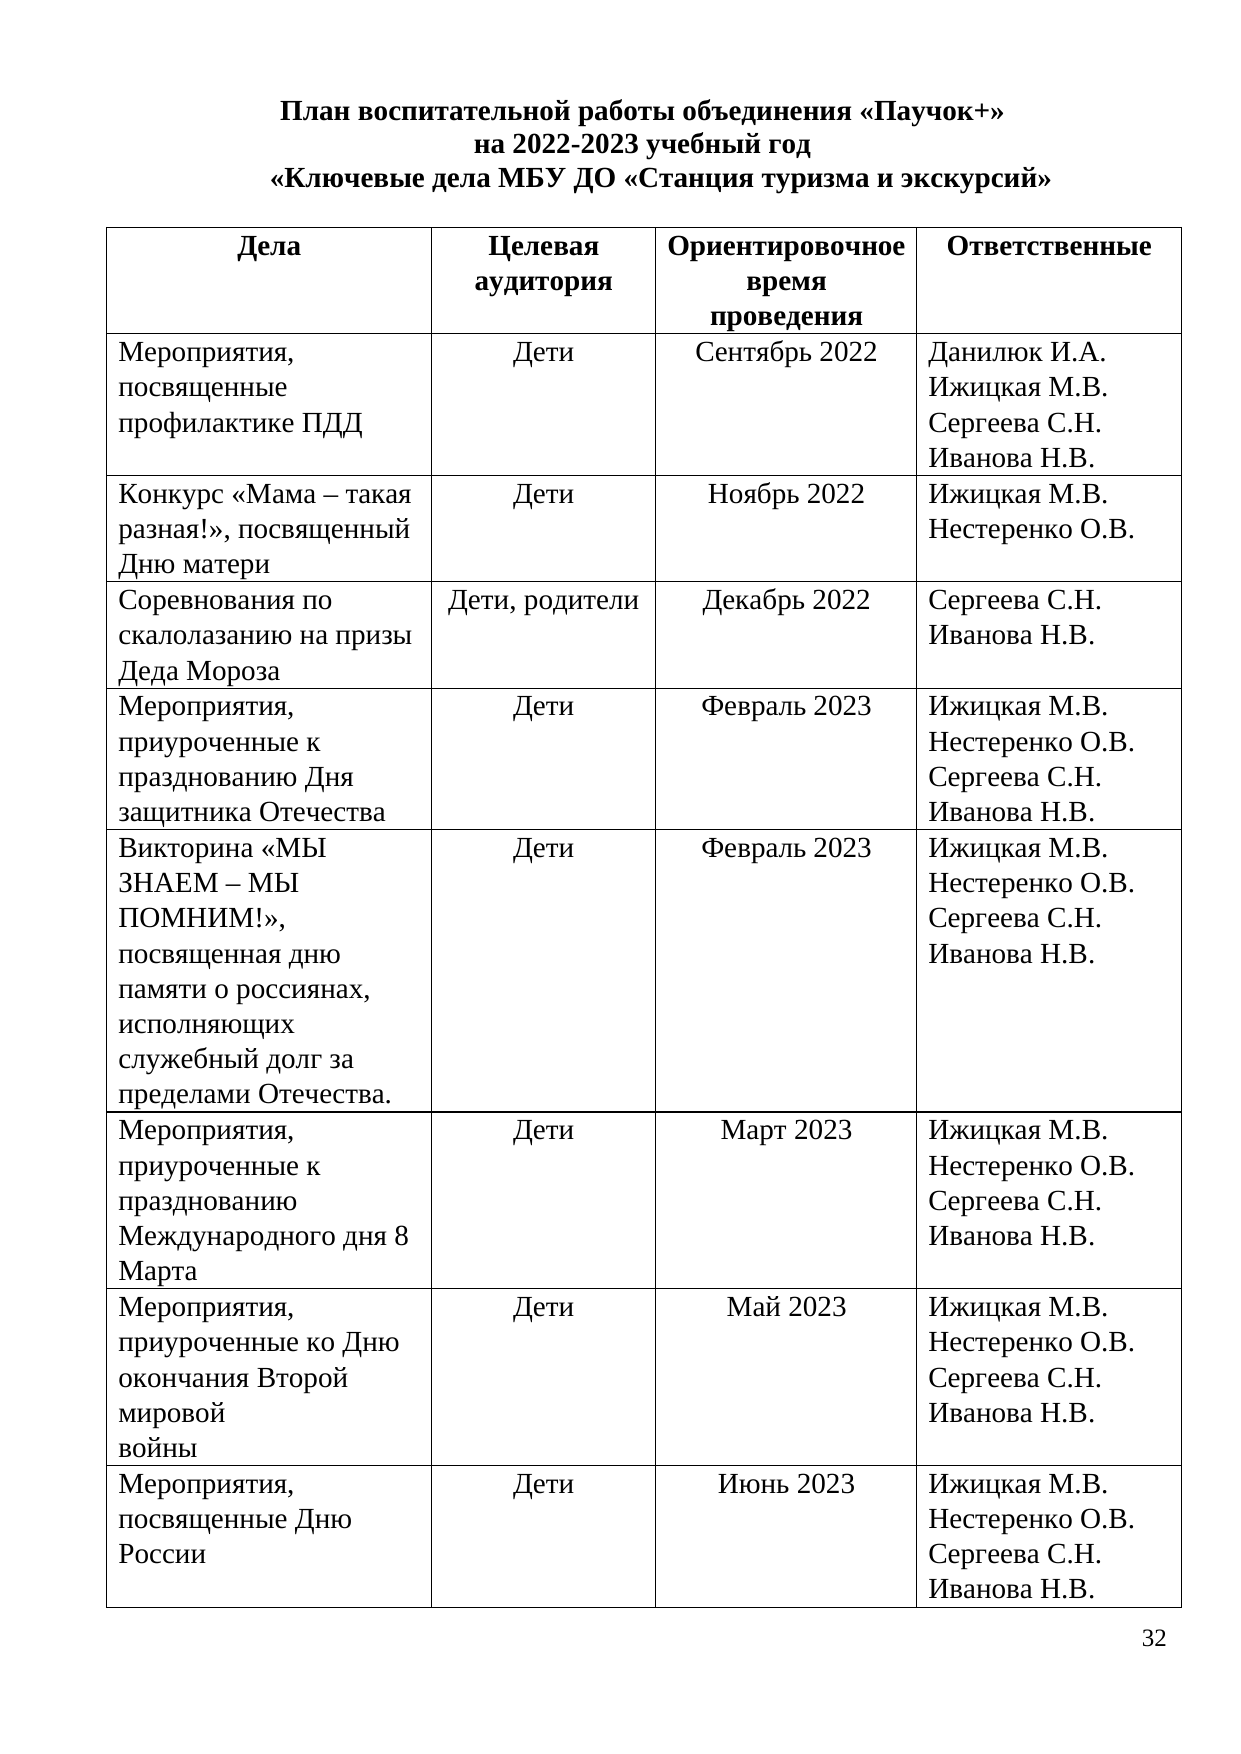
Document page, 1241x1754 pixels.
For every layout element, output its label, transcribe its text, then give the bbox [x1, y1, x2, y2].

table_cell Мероприятия, приуроченные ко Дню окончания Второй мировой войны [107, 1289, 431, 1465]
table_header Дела [107, 228, 431, 333]
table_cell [917, 1289, 1181, 1465]
table_cell Викторина «МЫ ЗНАЕМ – МЫ ПОМНИМ!», посвященная дню памяти о россиянах, исполняющих служебный долг за пределами Отечества. [107, 830, 431, 1111]
table_cell Конкурс «Мама – такая разная!», посвященный Дню матери [107, 476, 431, 581]
table_cell Дети [432, 1466, 655, 1607]
table_cell Дети [432, 689, 655, 829]
table_cell Дети [432, 1113, 655, 1288]
table_cell Май 2023 [656, 1289, 916, 1465]
table_cell Сентябрь 2022 [656, 334, 916, 475]
table_cell Дети [432, 1289, 655, 1465]
text на 2022-2023 учебный год [118, 126, 1167, 160]
table_cell Мероприятия, посвященные профилактике ПДД [107, 334, 431, 475]
table_cell Февраль 2023 [656, 830, 916, 1111]
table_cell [917, 1466, 1181, 1607]
table_cell Ижицкая М.В. Нестеренко О.В. [917, 476, 1181, 581]
text План воспитательной работы объединения «Паучок+» [118, 93, 1167, 126]
table_cell Март 2023 [656, 1113, 916, 1288]
table_cell Данилюк И.А. Ижицкая М.В. Сергеева С.Н. Иванова Н.В. [917, 334, 1181, 475]
table_cell Ижицкая М.В. Нестеренко О.В. Сергеева С.Н. Иванова Н.В. [917, 689, 1181, 829]
table_cell Мероприятия, приуроченные к празднованию Дня защитника Отечества [107, 689, 431, 829]
table_cell Ижицкая М.В. Нестеренко О.В. Сергеева С.Н. Иванова Н.В. [917, 830, 1181, 1111]
table_cell Мероприятия, посвященные Дню России [107, 1466, 431, 1607]
table_header Ориентировочное время проведения [656, 228, 916, 333]
table_cell Дети [432, 476, 655, 581]
text «Ключевые дела МБУ ДО «Станция туризма и экскурсий» [118, 160, 1167, 193]
table_cell Дети, родители [432, 582, 655, 687]
table_cell Ижицкая М.В. Нестеренко О.В. Сергеева С.Н. Иванова Н.В. [917, 1113, 1181, 1288]
table_cell Соревнования по скалолазанию на призы Деда Мороза [107, 582, 431, 687]
table_cell Сергеева С.Н. Иванова Н.В. [917, 582, 1181, 687]
table_header Целевая аудитория [432, 228, 655, 333]
table_header Ответственные [917, 228, 1181, 333]
table_cell Декабрь 2022 [656, 582, 916, 687]
table_cell Мероприятия, приуроченные к празднованию Международного дня 8 Марта [107, 1113, 431, 1288]
table_cell Ноябрь 2022 [656, 476, 916, 581]
table_cell Дети [432, 830, 655, 1111]
table_cell Июнь 2023 [656, 1466, 916, 1607]
table_cell Февраль 2023 [656, 689, 916, 829]
table_cell Дети [432, 334, 655, 475]
